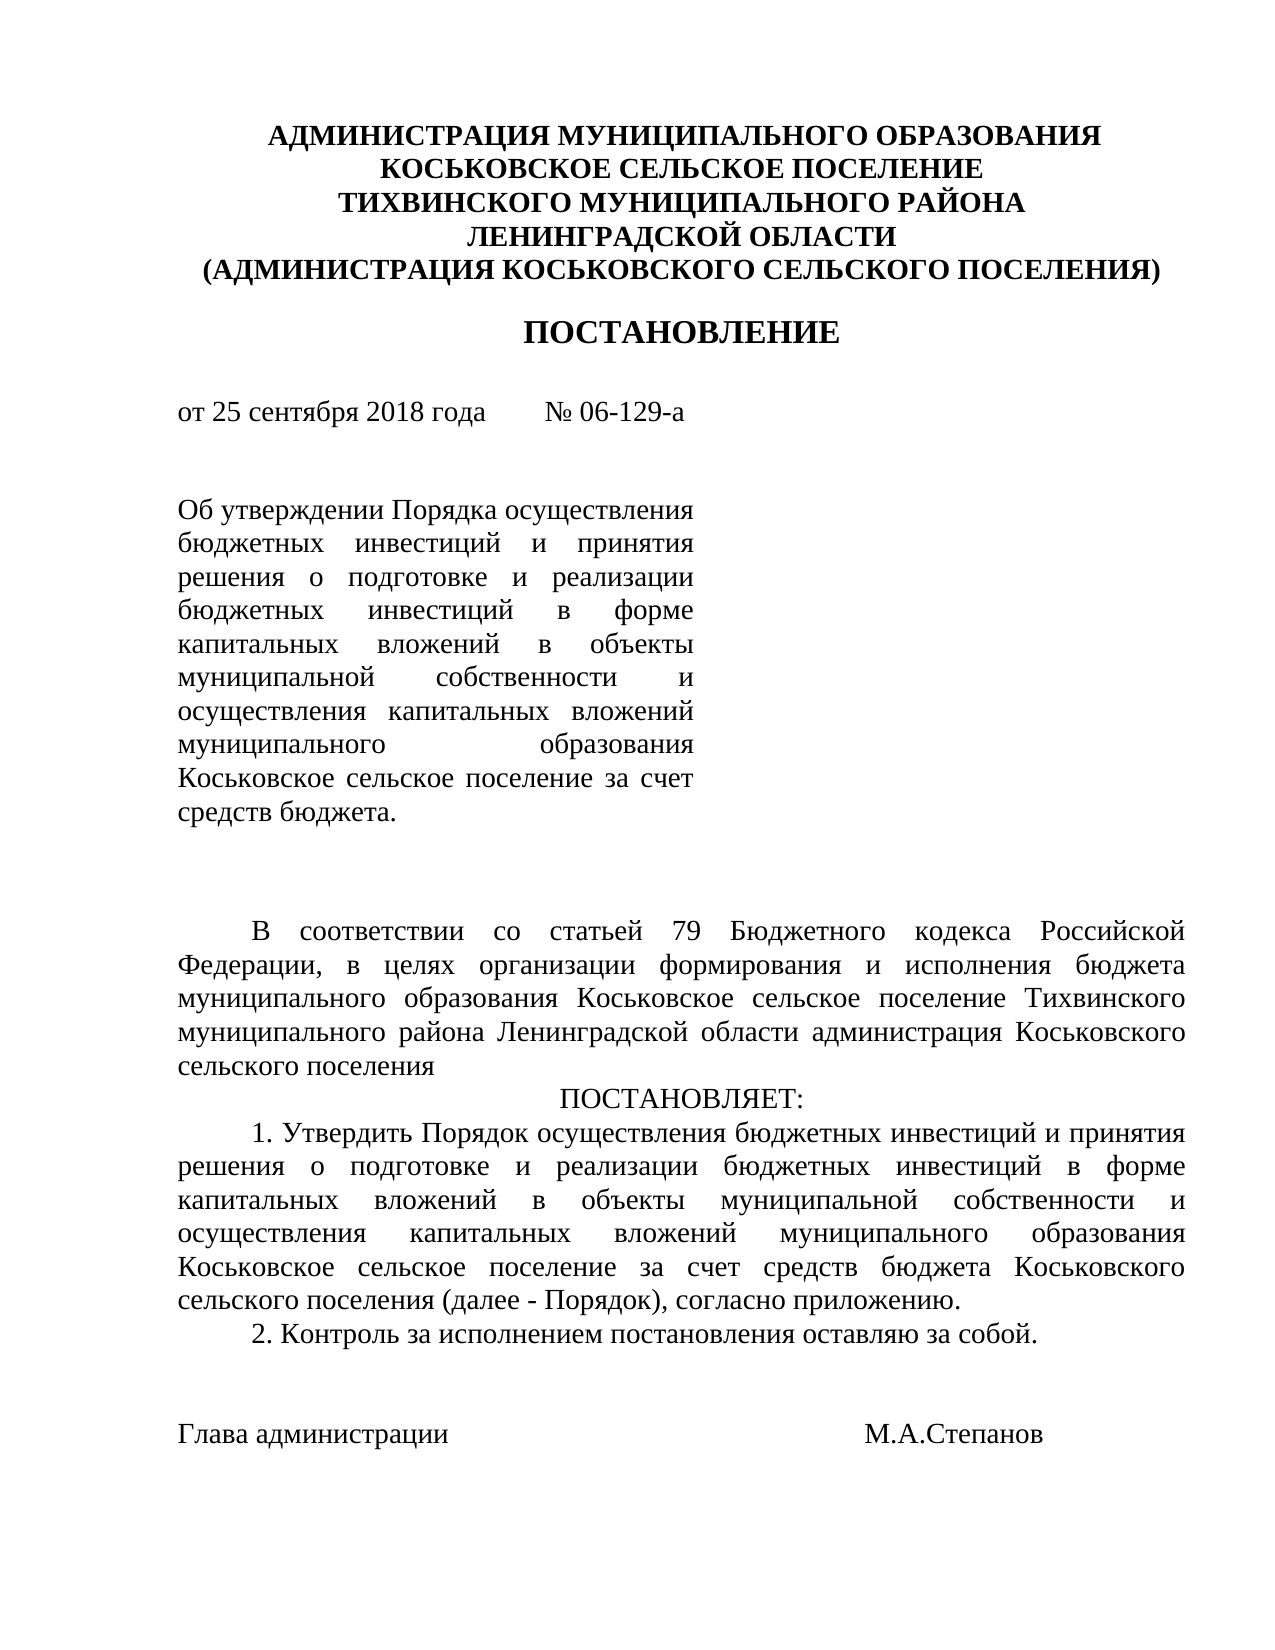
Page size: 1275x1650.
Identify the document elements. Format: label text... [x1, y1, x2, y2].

text (АДМИНИСТРАЦИЯ КОСЬКОВСКОГО СЕЛЬСКОГО ПОСЕЛЕНИЯ) [177, 252, 1186, 286]
text ПОСТАНОВЛЕНИЕ [177, 312, 1186, 351]
text ПОСТАНОВЛЯЕТ: [177, 1081, 1186, 1115]
text 2. Контроль за исполнением постановления оставляю за собой. [177, 1316, 1186, 1349]
text ТИХВИНСКОГО МУНИЦИПАЛЬНОГО РАЙОНА [177, 185, 1186, 219]
text 1. Утвердить Порядок осуществления бюджетных инвестиций и принятия решения о подготовке и реализации бюджетных инвестиций в форме капитальных вложений в объекты муниципальной собственности и осуществления капитальных вложений муниципального образования Коськовское сельское поселение за счет средств бюджета Коськовского сельского поселения (далее - Порядок), согласно приложению. [177, 1115, 1186, 1316]
text от 25 сентября 2018 года № 06-129-а [177, 394, 1186, 427]
subtitle АДМИНИСТРАЦИЯ МУНИЦИПАЛЬНОГО ОБРАЗОВАНИЯ [177, 118, 1186, 152]
text Об утверждении Порядка осуществления бюджетных инвестиций и принятия решения о подготовке и реализации бюджетных инвестиций в форме капитальных вложений в объекты муниципальной собственности и осуществления капитальных вложений муниципального образования Коськовское сельское поселение за счет средств бюджета. [177, 492, 694, 827]
text ЛЕНИНГРАДСКОЙ ОБЛАСТИ [177, 219, 1186, 252]
text Глава администрации М.А.Степанов [177, 1417, 1186, 1450]
text КОСЬКОВСКОЕ СЕЛЬСКОЕ ПОСЕЛЕНИЕ [177, 152, 1186, 185]
text В соответствии со статьей 79 Бюджетного кодекса Российской Федерации, в целях организации формирования и исполнения бюджета муниципального образования Коськовское сельское поселение Тихвинского муниципального района Ленинградской области администрация Коськовского сельского поселения [177, 913, 1186, 1081]
